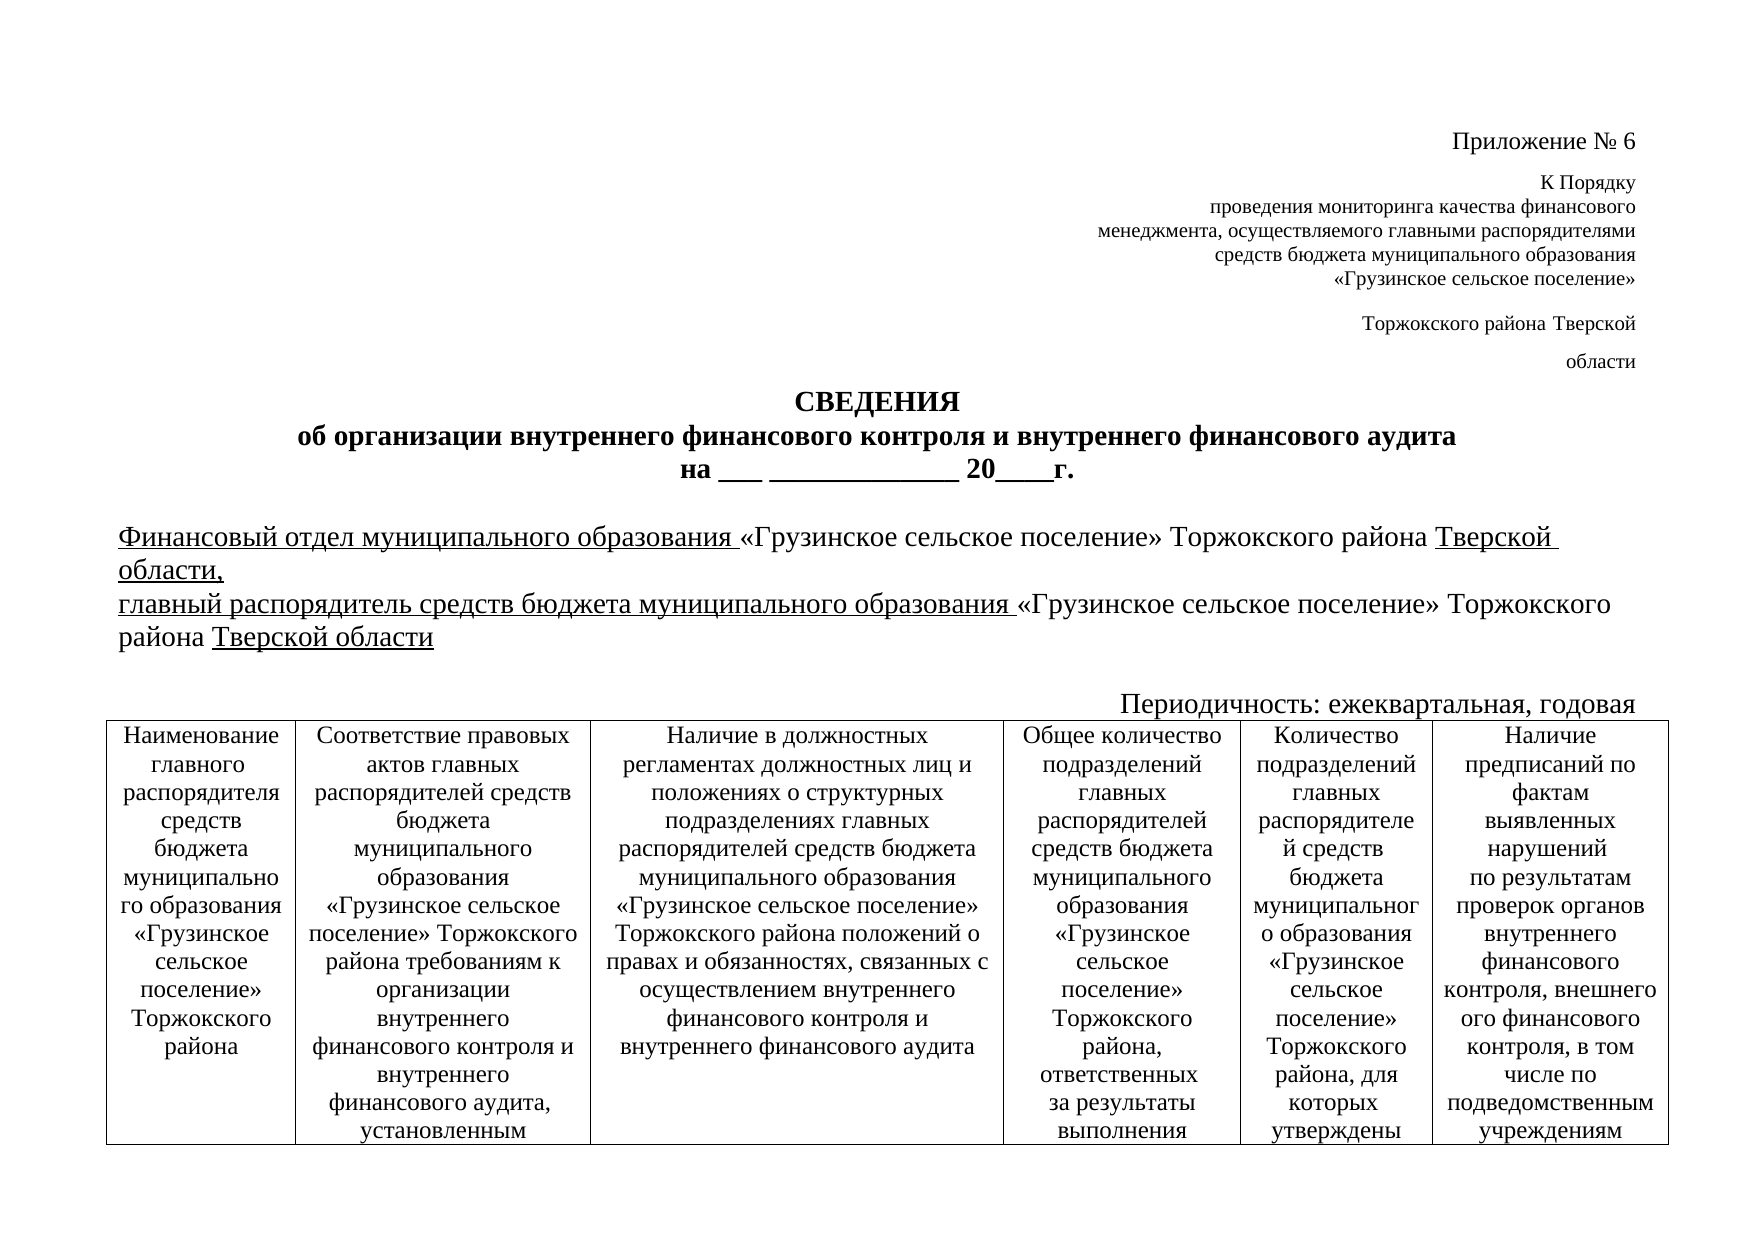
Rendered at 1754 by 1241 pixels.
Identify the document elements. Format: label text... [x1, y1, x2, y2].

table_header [1004, 721, 1240, 1144]
text средств бюджета муниципального образования [118, 242, 1636, 266]
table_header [1433, 721, 1668, 1144]
text К Порядку [118, 169, 1636, 194]
text на ___ _____________ 20____г. [118, 452, 1636, 485]
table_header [296, 721, 590, 1144]
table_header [107, 721, 295, 1144]
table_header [591, 721, 1003, 1144]
text Периодичность: ежеквартальная, годовая [118, 686, 1636, 720]
text Приложение № 6 [1299, 126, 1636, 155]
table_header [1241, 721, 1432, 1144]
text об организации внутреннего финансового контроля и внутреннего финансового аудита [118, 418, 1636, 452]
text «Грузинское сельское поселение» Торжокского района Тверской области [1299, 266, 1636, 373]
text проведения мониторинга качества финансового [118, 194, 1636, 218]
text главный распорядитель средств бюджета муниципального образования «Грузинское сельское поселение» Торжокского района Тверской области [118, 586, 1668, 653]
text менеджмента, осуществляемого главными распорядителями [118, 218, 1636, 242]
text Финансовый отдел муниципального образования «Грузинское сельское поселение» Торжокского района Тверской области, [118, 519, 1636, 586]
text СВЕДЕНИЯ [118, 384, 1636, 418]
